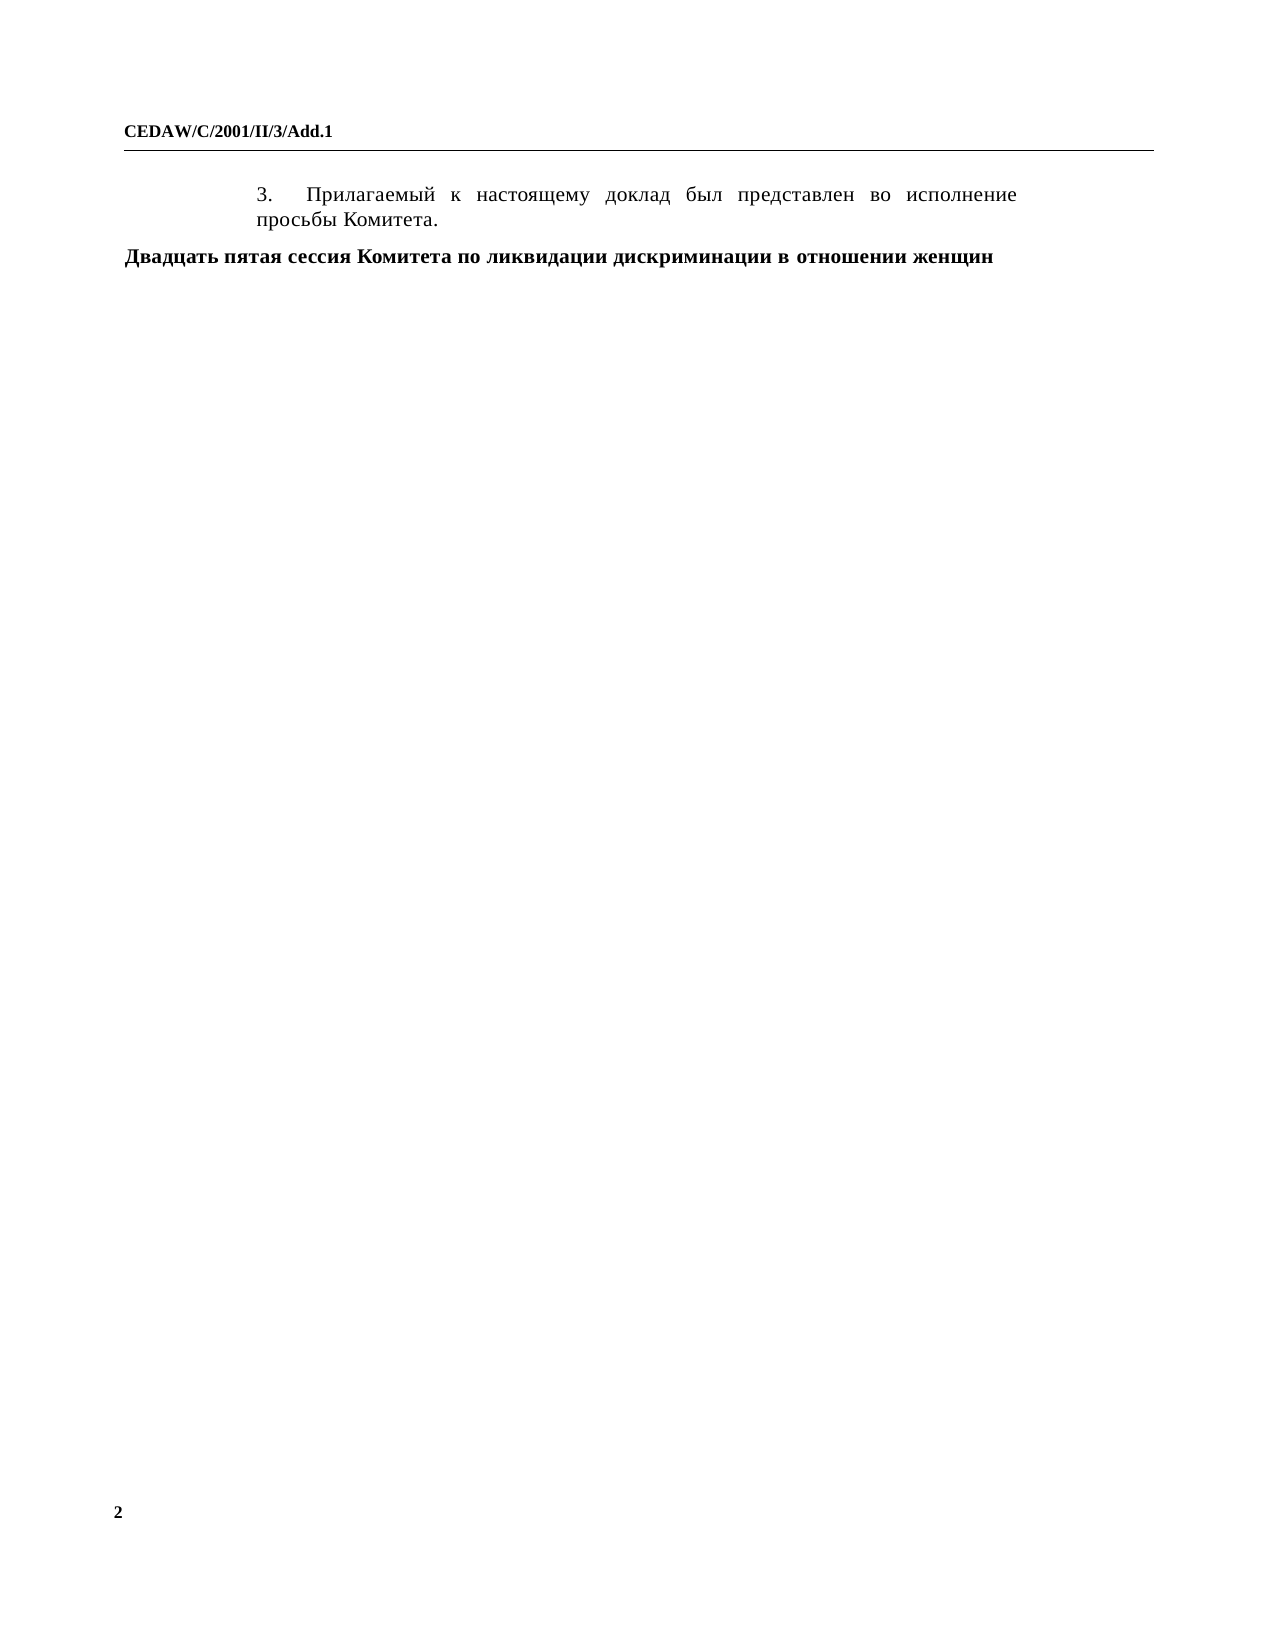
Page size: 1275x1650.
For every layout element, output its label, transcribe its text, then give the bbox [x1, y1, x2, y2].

text Двадцать пятая сессия Комитета по ликвидации дискриминации в отношении женщин [124, 244, 1019, 269]
text 3. Прилагаемый к настоящему доклад был представлен во исполнение просьбы Комитета. [256, 181, 1018, 231]
